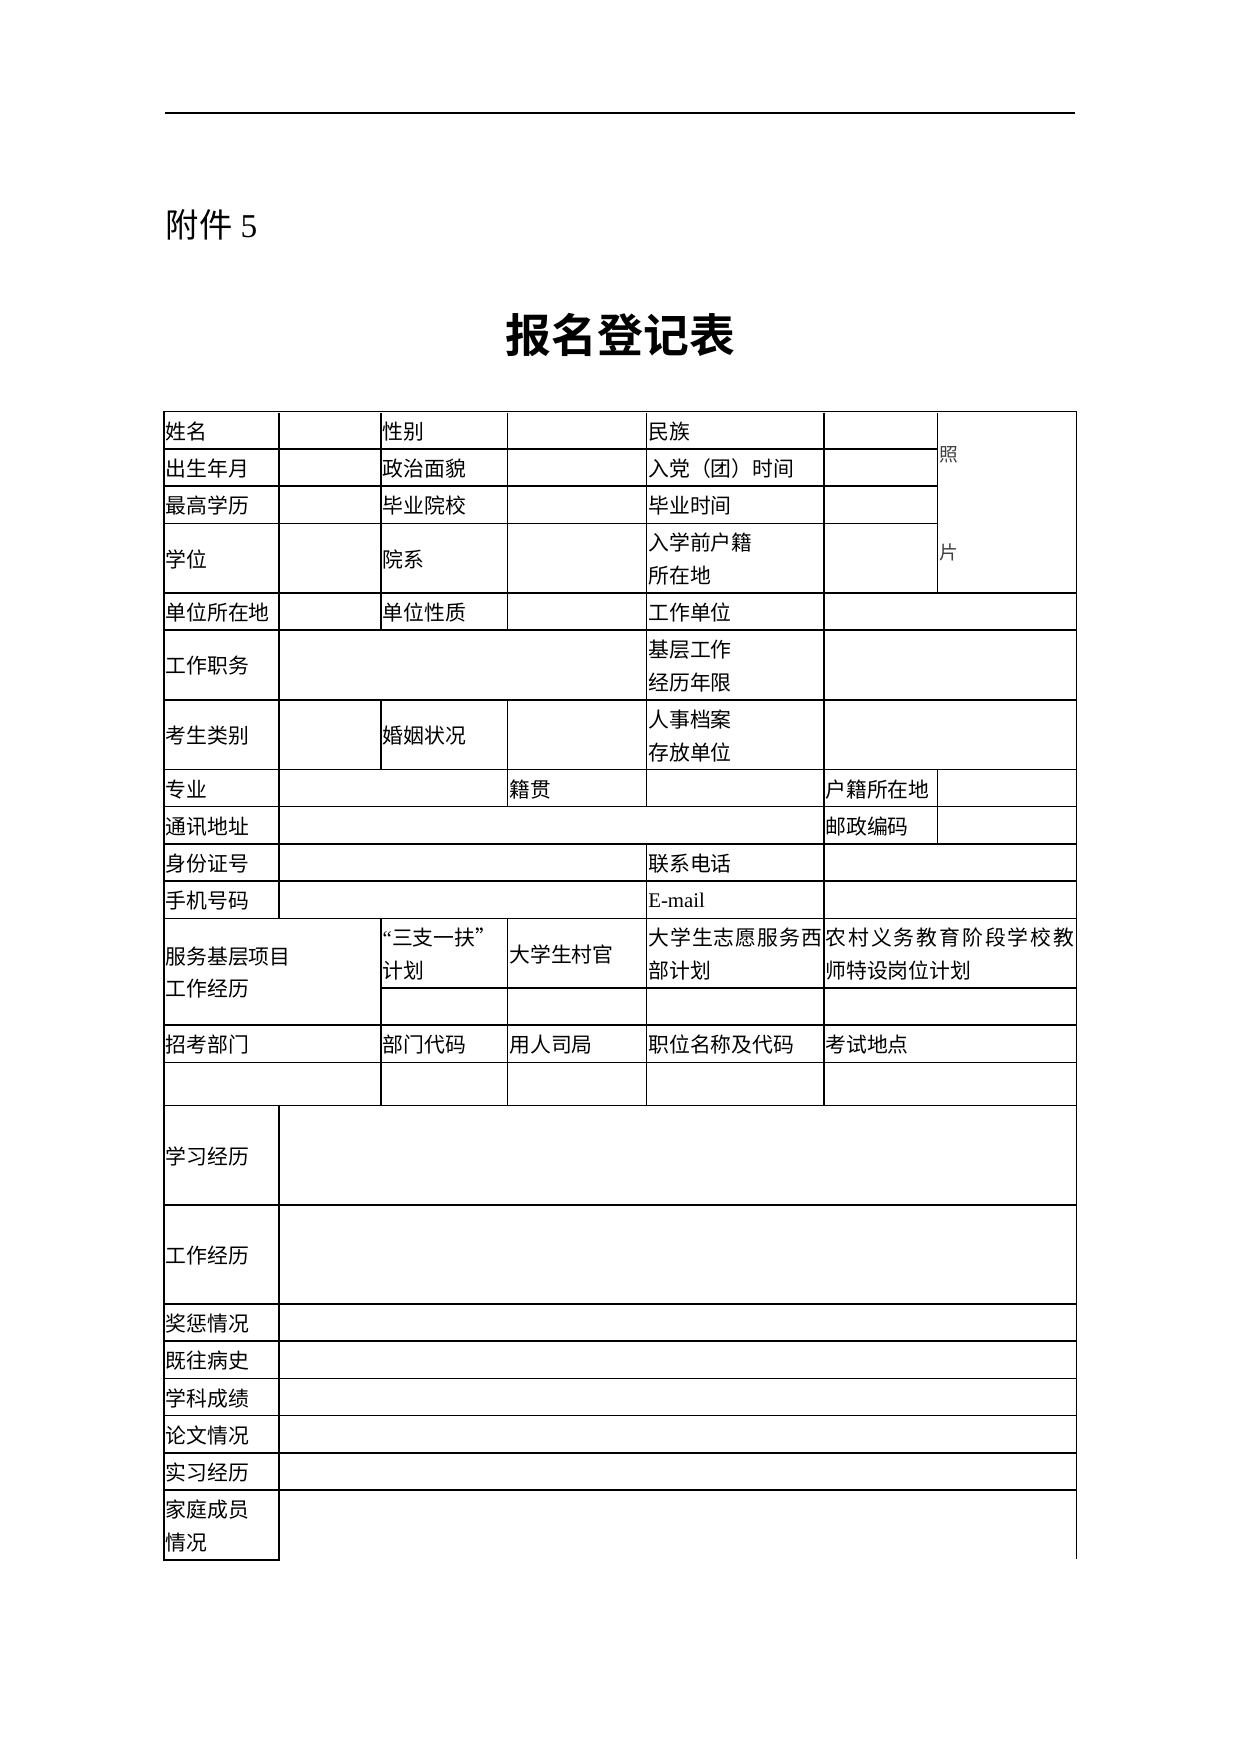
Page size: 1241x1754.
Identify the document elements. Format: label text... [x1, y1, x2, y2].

table_cell [382, 1063, 507, 1105]
table_cell “三支一扶” 计划 [382, 919, 507, 987]
table_cell [508, 1063, 646, 1105]
table_cell 学位 [165, 524, 278, 592]
table_cell 入学前户籍 所在地 [647, 524, 823, 592]
table_cell [280, 524, 380, 592]
table_cell 农村义务教育阶段学校教师特设岗位计划 [825, 919, 1076, 987]
table_cell [280, 882, 646, 917]
table_cell 论文情况 [165, 1416, 278, 1452]
table_cell 基层工作 经历年限 [647, 631, 823, 699]
table_header 性别 [382, 412, 507, 448]
table_cell [280, 845, 646, 880]
table_cell 单位性质 [382, 594, 507, 629]
table_cell [280, 1454, 1076, 1489]
table_cell [382, 989, 507, 1024]
text 附件5 [165, 190, 1075, 255]
table_cell 用人司局 [508, 1026, 646, 1061]
table_cell 手机号码 [165, 882, 278, 917]
table_cell [825, 701, 1076, 769]
table_cell 单位所在地 [165, 594, 278, 629]
table_cell 考生类别 [165, 701, 278, 769]
table_cell 奖惩情况 [165, 1305, 278, 1340]
table_cell 入党（团）时间 [647, 450, 823, 485]
table_cell 家庭成员 情况 [165, 1491, 278, 1559]
table_cell 实习经历 [165, 1454, 278, 1489]
table_cell [280, 1206, 1076, 1303]
table_cell 大学生志愿服务西部计划 [647, 919, 823, 987]
table_cell [825, 845, 1076, 880]
table_cell [825, 487, 937, 522]
table_cell [825, 882, 1076, 917]
table_header [280, 412, 381, 448]
table_cell 最高学历 [165, 487, 278, 522]
table_cell 既往病史 [165, 1342, 278, 1378]
table_header [508, 412, 646, 448]
table_cell 专业 [165, 770, 278, 806]
table_cell [938, 807, 1076, 843]
table_cell 婚姻状况 [382, 701, 507, 769]
table_cell [280, 487, 380, 522]
table_cell 招考部门 [165, 1026, 380, 1061]
table_cell [280, 631, 646, 699]
table_header [825, 412, 937, 448]
table_cell 通讯地址 [165, 807, 278, 843]
table_cell [825, 631, 1076, 699]
table_cell [508, 701, 646, 769]
table_cell [280, 1379, 1076, 1415]
table_cell 身份证号 [165, 845, 278, 880]
table_cell [280, 701, 380, 769]
table_cell [508, 487, 646, 522]
table_cell 出生年月 [165, 450, 278, 485]
table_cell [280, 770, 507, 806]
table_cell [508, 524, 646, 592]
table_cell 考试地点 [825, 1026, 1076, 1061]
table_cell 院系 [382, 524, 507, 592]
table_cell [825, 450, 937, 485]
table_cell [280, 807, 823, 843]
table_cell 户籍所在地 [825, 770, 937, 806]
table_cell 工作职务 [165, 631, 278, 699]
table_cell 毕业时间 [647, 487, 823, 522]
table_header 民族 [647, 412, 824, 448]
table_cell 工作经历 [165, 1206, 278, 1303]
table_cell [508, 450, 646, 485]
table_cell [938, 770, 1076, 806]
table_cell [825, 594, 1076, 629]
table_cell 学习经历 [165, 1106, 278, 1204]
table_cell [508, 594, 646, 629]
table_cell 联系电话 [647, 845, 823, 880]
table_header 照 片 [938, 412, 1076, 592]
table_cell [825, 989, 1076, 1024]
table_cell 服务基层项目 工作经历 [165, 919, 380, 1024]
table_cell [647, 1063, 823, 1105]
table_cell 大学生村官 [508, 919, 646, 987]
table_cell [280, 1342, 1076, 1378]
table_cell 工作单位 [647, 594, 823, 629]
table_cell E-mail [647, 882, 823, 917]
table_header 姓名 [165, 412, 279, 448]
table_cell 邮政编码 [825, 807, 937, 843]
table_cell [280, 1491, 1076, 1559]
table_cell [825, 1063, 1076, 1105]
table_cell [280, 1416, 1076, 1452]
table_cell [280, 1106, 1076, 1204]
table_cell 毕业院校 [382, 487, 507, 522]
table_cell 籍贯 [508, 770, 646, 806]
table_cell [647, 770, 823, 806]
table_cell 职位名称及代码 [647, 1026, 823, 1061]
table_cell 部门代码 [382, 1026, 507, 1061]
table_cell [280, 450, 380, 485]
table_cell [280, 1305, 1076, 1340]
table_cell [825, 524, 937, 592]
table_cell 人事档案 存放单位 [647, 701, 823, 769]
table_cell 学科成绩 [165, 1379, 278, 1415]
table_cell [647, 989, 823, 1024]
table_cell 政治面貌 [382, 450, 507, 485]
table_cell [165, 1063, 380, 1105]
table_cell [508, 989, 646, 1024]
table_cell [280, 594, 380, 629]
text 报名登记表 [165, 284, 1075, 382]
